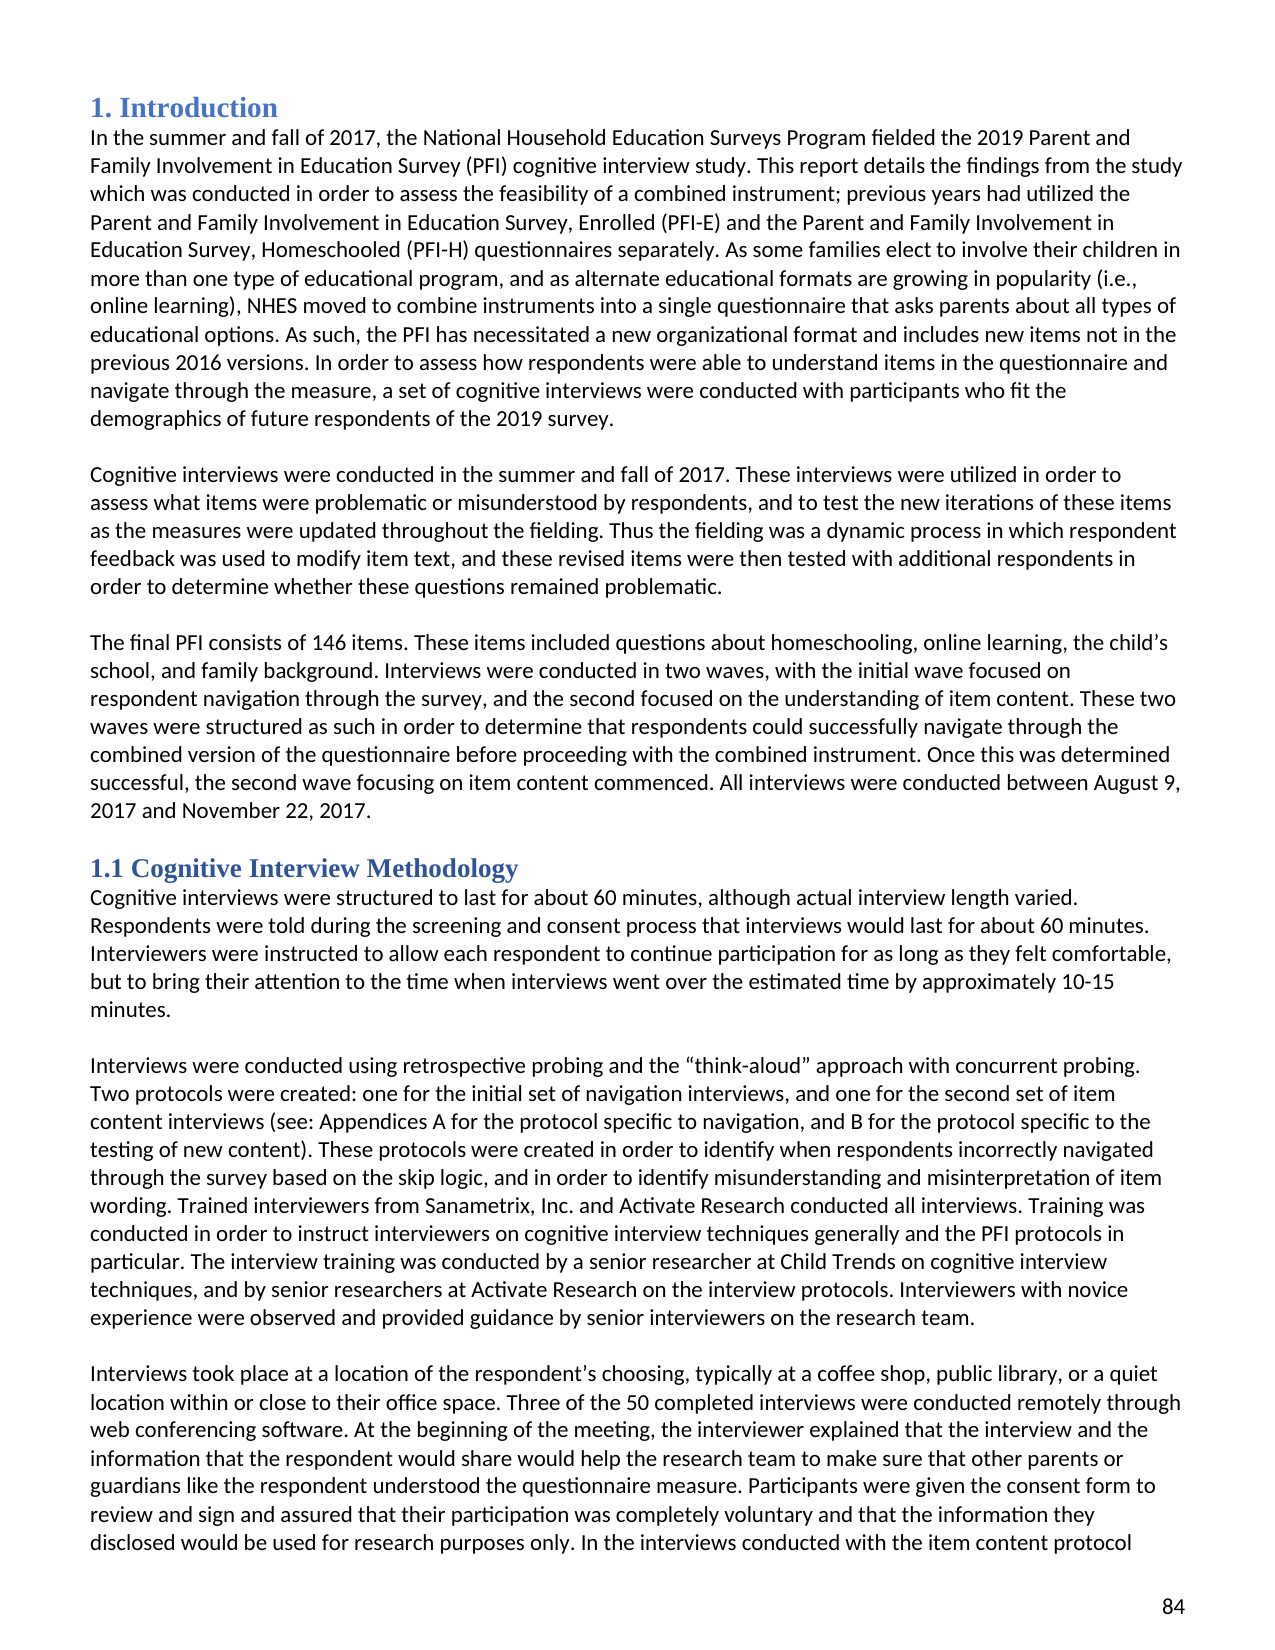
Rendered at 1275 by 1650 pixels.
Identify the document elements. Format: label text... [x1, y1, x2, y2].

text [90, 1359, 1185, 1556]
text Cognitive interviews were structured to last for about 60 minutes, although actual interview length varied. Respondents were told during the screening and consent process that interviews would last for about 60 minutes. Interviewers were instructed to allow each respondent to continue participation for as long as they felt comfortable, but to bring their attention to the time when interviews went over the estimated time by approximately 10-15 minutes. [90, 883, 1185, 1023]
text In the summer and fall of 2017, the National Household Education Surveys Program fielded the 2019 Parent and Family Involvement in Education Survey (PFI) cognitive interview study. This report details the findings from the study which was conducted in order to assess the feasibility of a combined instrument; previous years had utilized the Parent and Family Involvement in Education Survey, Enrolled (PFI-E) and the Parent and Family Involvement in Education Survey, Homeschooled (PFI-H) questionnaires separately. As some families elect to involve their children in more than one type of educational program, and as alternate educational formats are growing in popularity (i.e., online learning), NHES moved to combine instruments into a single questionnaire that asks parents about all types of educational options. As such, the PFI has necessitated a new organizational format and includes new items not in the previous 2016 versions. In order to assess how respondents were able to understand items in the questionnaire and navigate through the measure, a set of cognitive interviews were conducted with participants who fit the demographics of future respondents of the 2019 survey. [90, 123, 1185, 432]
text The final PFI consists of 146 items. These items included questions about homeschooling, online learning, the child’s school, and family background. Interviews were conducted in two waves, with the initial wave focused on respondent navigation through the survey, and the second focused on the understanding of item content. These two waves were structured as such in order to determine that respondents could successfully navigate through the combined version of the questionnaire before proceeding with the combined instrument. Once this was determined successful, the second wave focusing on item content commenced. All interviews were conducted between August 9, 2017 and November 22, 2017. [90, 628, 1185, 824]
subtitle 1. Introduction [90, 90, 1185, 123]
subtitle 1.1 Cognitive Interview Methodology [90, 852, 1185, 883]
text Interviews were conducted using retrospective probing and the “think-aloud” approach with concurrent probing. Two protocols were created: one for the initial set of navigation interviews, and one for the second set of item content interviews (see: Appendices A for the protocol specific to navigation, and B for the protocol specific to the testing of new content). These protocols were created in order to identify when respondents incorrectly navigated through the survey based on the skip logic, and in order to identify misunderstanding and misinterpretation of item wording. Trained interviewers from Sanametrix, Inc. and Activate Research conducted all interviews. Training was conducted in order to instruct interviewers on cognitive interview techniques generally and the PFI protocols in particular. The interview training was conducted by a senior researcher at Child Trends on cognitive interview techniques, and by senior researchers at Activate Research on the interview protocols. Interviewers with novice experience were observed and provided guidance by senior interviewers on the research team. [90, 1051, 1185, 1332]
text Cognitive interviews were conducted in the summer and fall of 2017. These interviews were utilized in order to assess what items were problematic or misunderstood by respondents, and to test the new iterations of these items as the measures were updated throughout the fielding. Thus the fielding was a dynamic process in which respondent feedback was used to modify item text, and these revised items were then tested with additional respondents in order to determine whether these questions remained problematic. [90, 460, 1185, 600]
